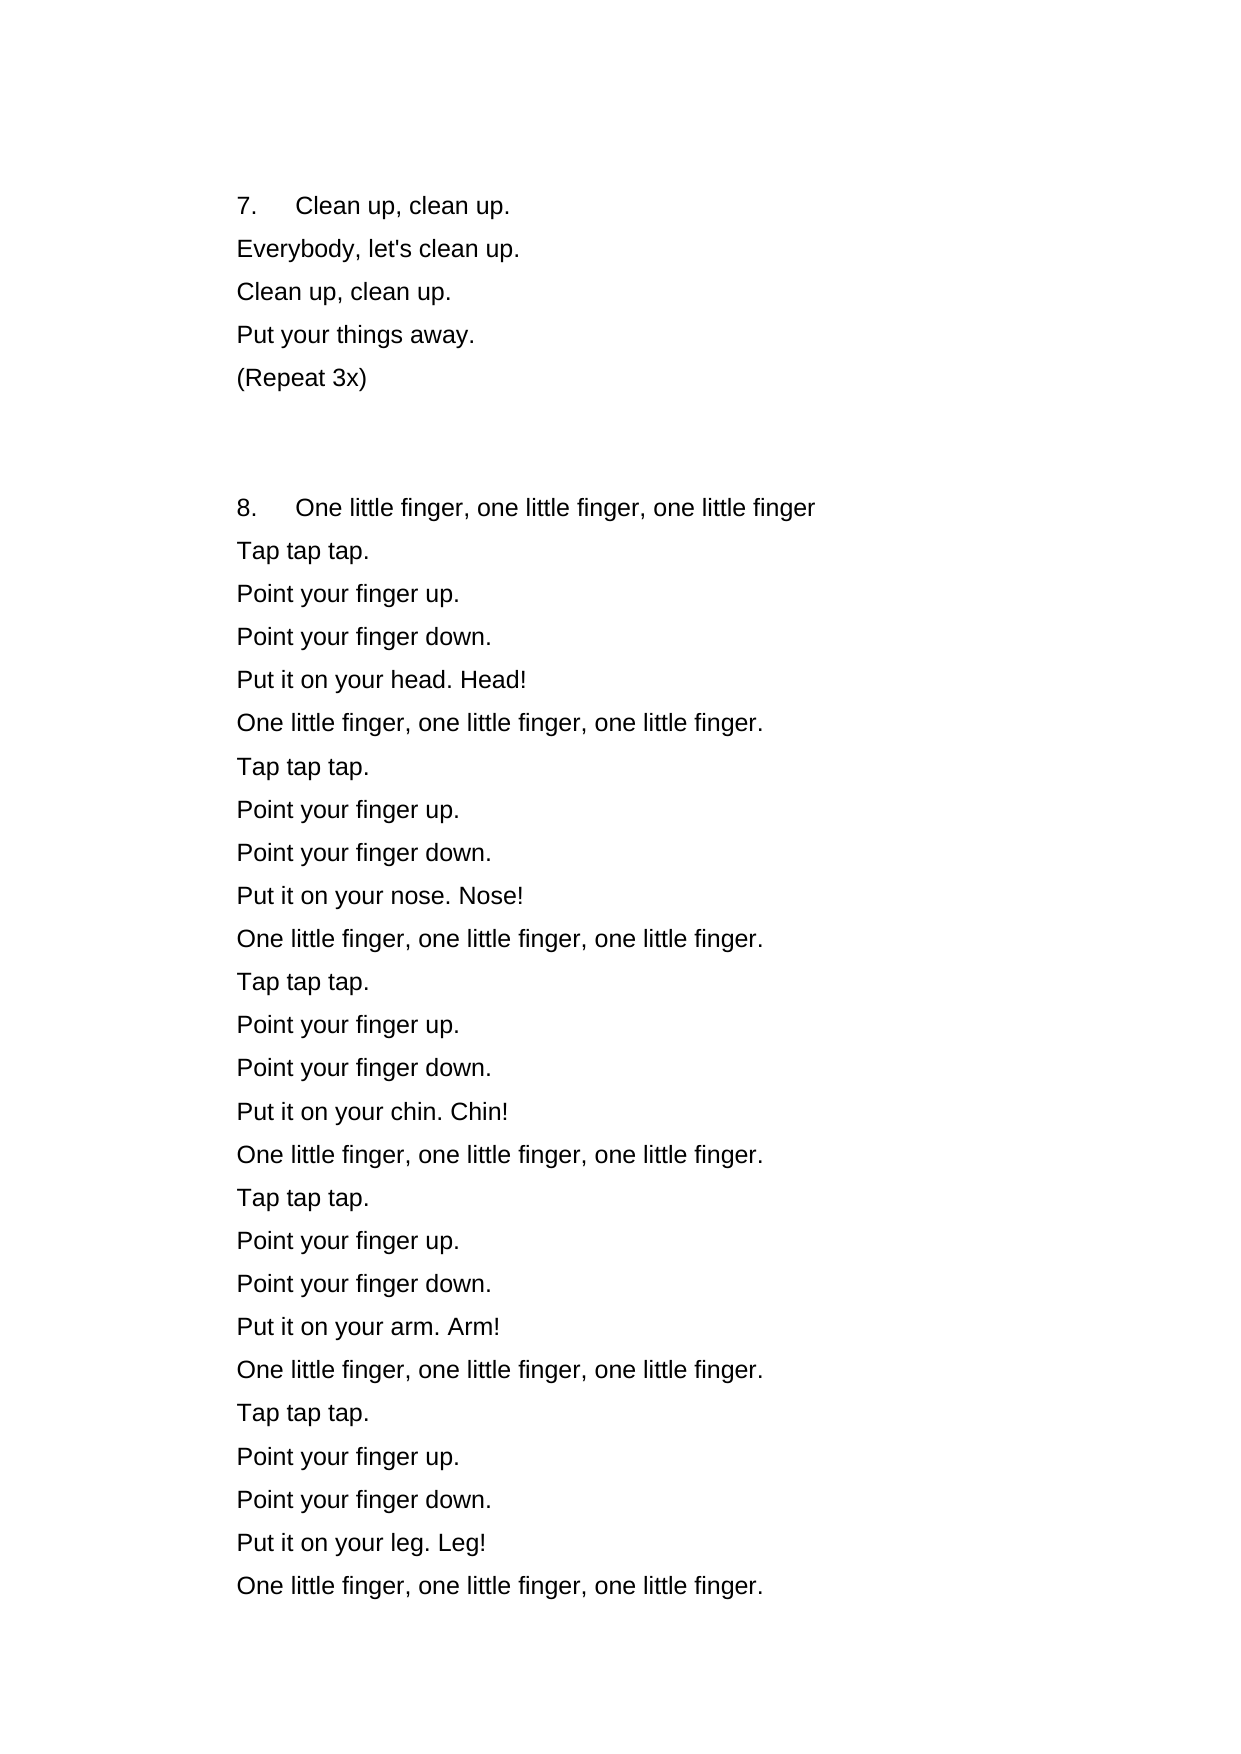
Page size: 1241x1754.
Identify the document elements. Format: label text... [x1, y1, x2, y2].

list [236, 493, 1092, 1599]
list Clean up, clean up. Everybody, let's clean up. Clean up, clean up. Put your things away. (Repeat 3x) [236, 191, 1092, 392]
